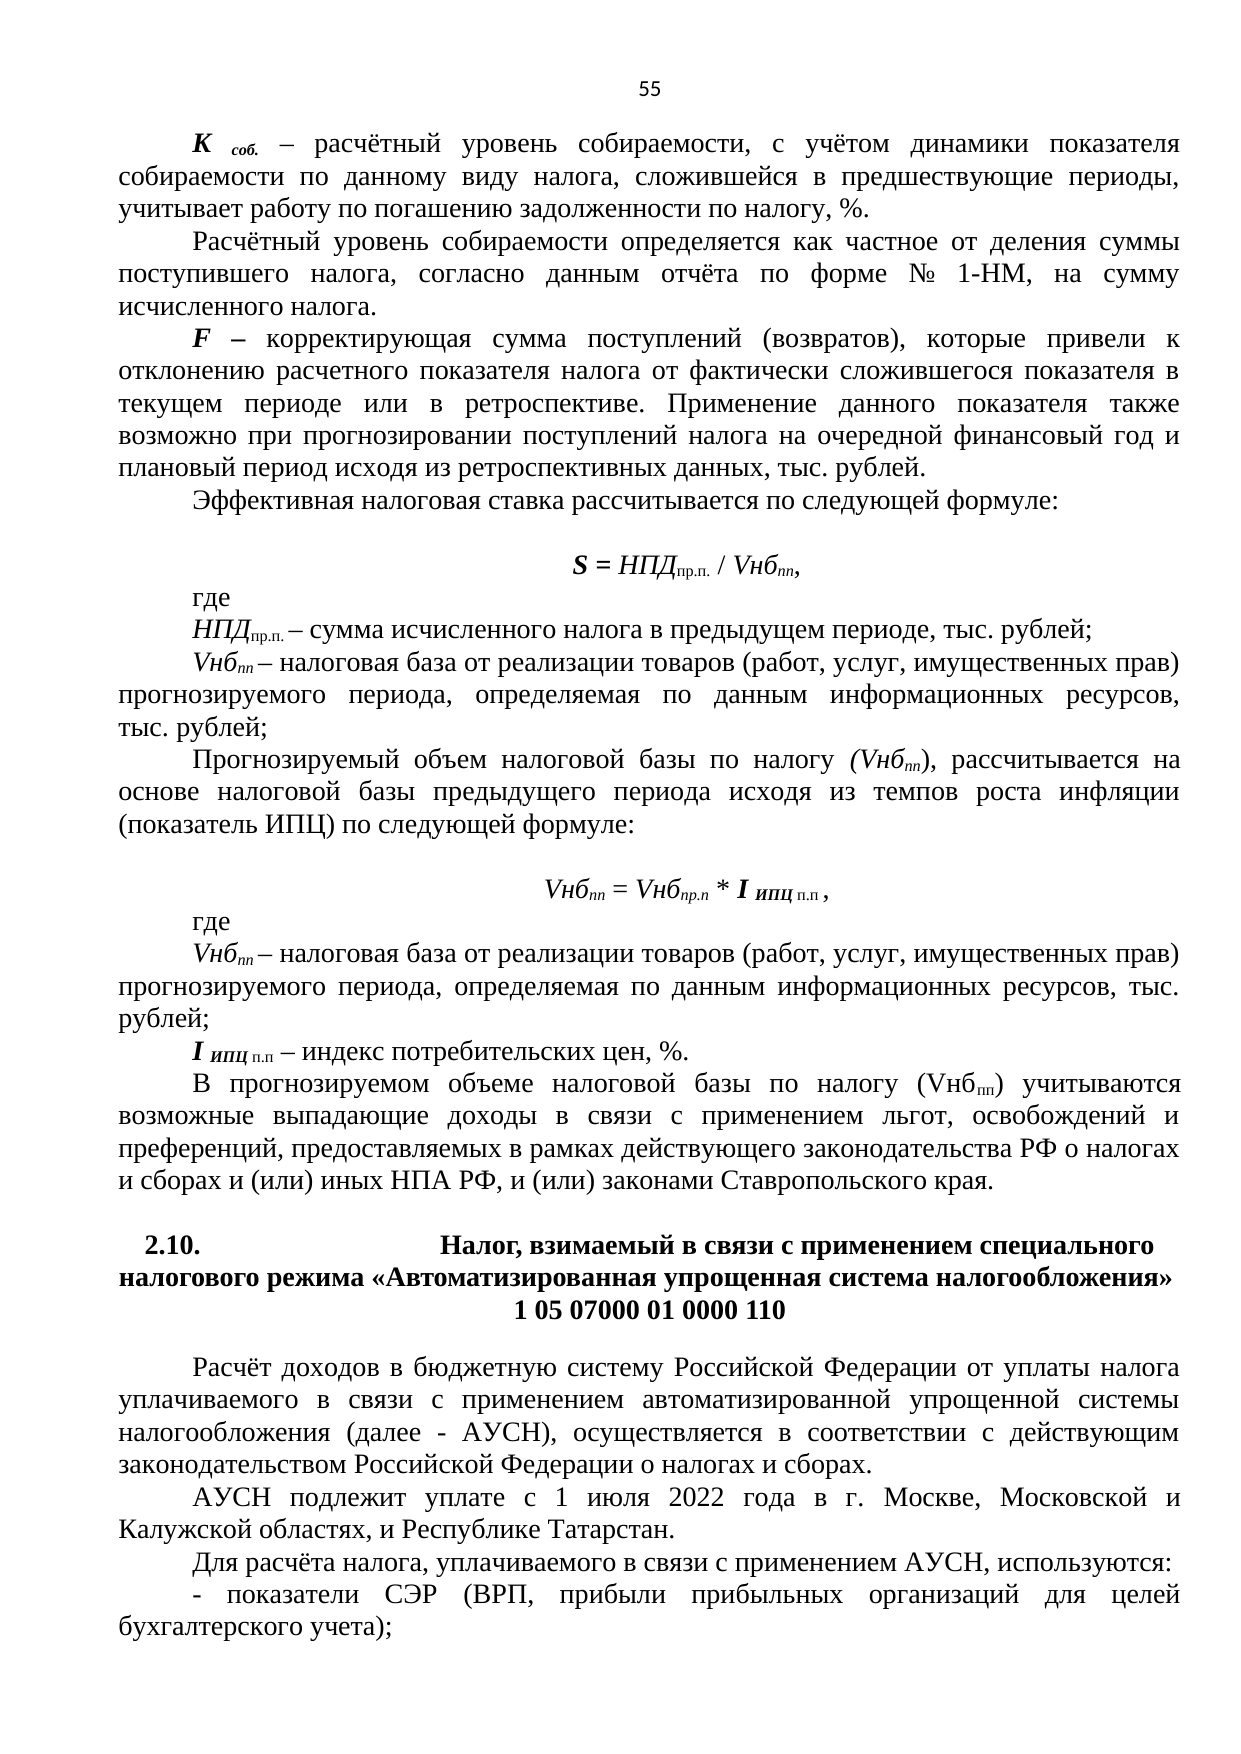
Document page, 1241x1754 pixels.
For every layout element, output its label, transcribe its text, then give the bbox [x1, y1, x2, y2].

text - показатели СЭР (ВРП, прибыли прибыльных организаций для целей бухгалтерского учета); [118, 1577, 1181, 1642]
text I ИПЦ п.п – индекс потребительских цен, %. [118, 1034, 1181, 1066]
text Прогнозируемый объем налоговой базы по налогу (Vнбпп), рассчитывается на основе налоговой базы предыдущего периода исходя из темпов роста инфляции (показатель ИПЦ) по следующей формуле: [118, 742, 1181, 839]
text В прогнозируемом объеме налоговой базы по налогу (Vнбпп) учитываются возможные выпадающие доходы в связи с применением льгот, освобождений и преференций, предоставляемых в рамках действующего законодательства РФ о налогах и сборах и (или) иных НПА РФ, и (или) законами Ставропольского края. [118, 1066, 1181, 1196]
text Эффективная налоговая ставка рассчитывается по следующей формуле: [118, 483, 1181, 515]
text Vнбпп – налоговая база от реализации товаров (работ, услуг, имущественных прав) прогнозируемого периода, определяемая по данным информационных ресурсов, тыс. рублей; [118, 645, 1181, 742]
text K соб. – расчётный уровень собираемости, с учётом динамики показателя собираемости по данному виду налога, сложившейся в предшествующие периоды, учитывает работу по погашению задолженности по налогу, %. [118, 127, 1181, 224]
text Vнбпп – налоговая база от реализации товаров (работ, услуг, имущественных прав) прогнозируемого периода, определяемая по данным информационных ресурсов, тыс. рублей; [118, 936, 1181, 1034]
text S = НПДпр.п. / Vнбпп, [118, 548, 1181, 580]
text где [118, 904, 1181, 936]
text АУСН подлежит уплате с 1 июля 2022 года в г. Москве, Московской и Калужской областях, и Республике Татарстан. [118, 1480, 1181, 1544]
text Для расчёта налога, уплачиваемого в связи с применением АУСН, используются: [118, 1544, 1181, 1577]
text F – корректирующая сумма поступлений (возвратов), которые привели к отклонению расчетного показателя налога от фактически сложившегося показателя в текущем периоде или в ретроспективе. Применение данного показателя также возможно при прогнозировании поступлений налога на очередной финансовый год и плановый период исходя из ретроспективных данных, тыс. рублей. [118, 321, 1181, 483]
text где [118, 580, 1181, 612]
subtitle Налог, взимаемый в связи с применением специального налогового режима «Автоматизированная упрощенная система налогообложения» 1 05 07000 01 0000 110 [118, 1228, 1181, 1325]
text Vнбпп = Vнбпр.п * I ИПЦ п.п , [118, 872, 1181, 904]
text Расчёт доходов в бюджетную систему Российской Федерации от уплаты налога уплачиваемого в связи с применением автоматизированной упрощенной системы налогообложения (далее - АУСН), осуществляется в соответствии с действующим законодательством Российской Федерации о налогах и сборах. [118, 1350, 1181, 1480]
text НПДпр.п. – сумма исчисленного налога в предыдущем периоде, тыс. рублей; [118, 612, 1181, 645]
text Расчётный уровень собираемости определяется как частное от деления суммы поступившего налога, согласно данным отчёта по форме № 1-НМ, на сумму исчисленного налога. [118, 224, 1181, 321]
